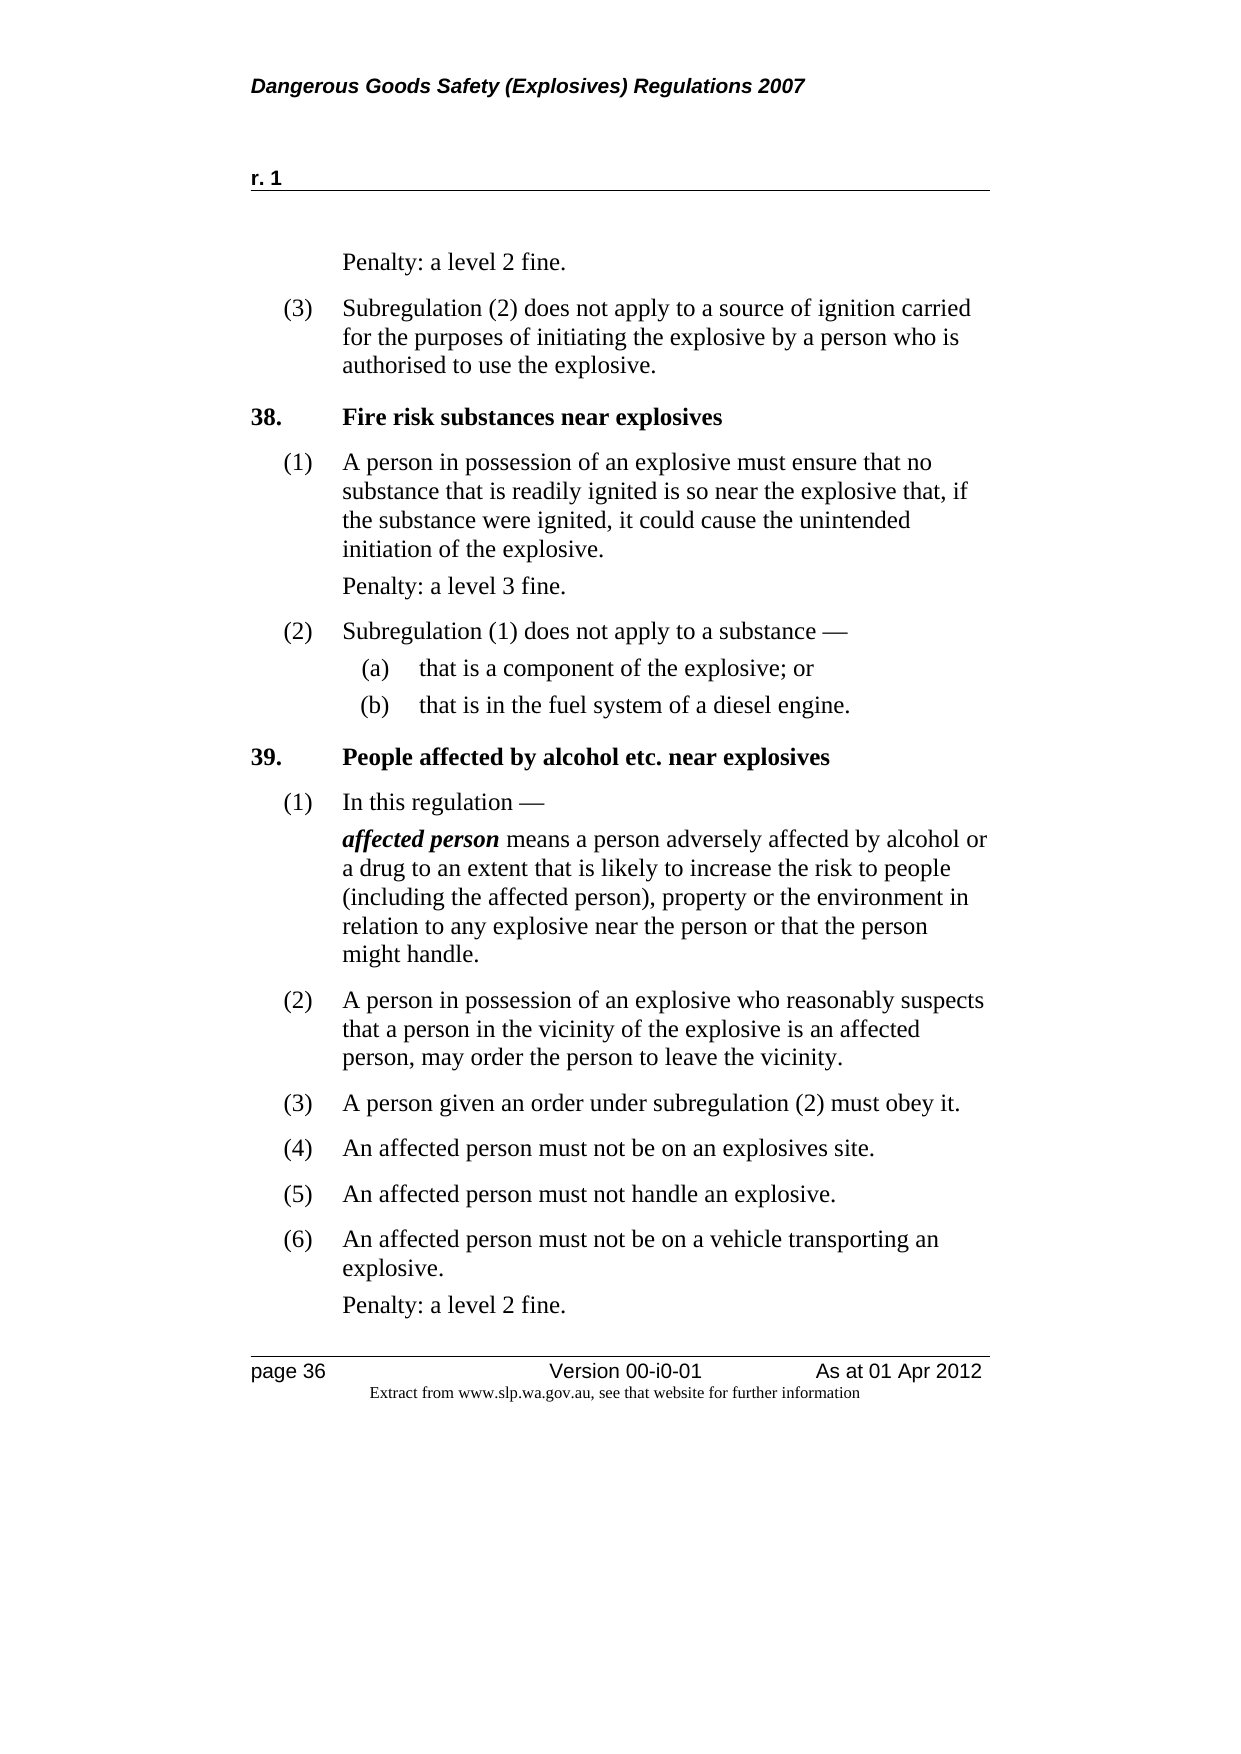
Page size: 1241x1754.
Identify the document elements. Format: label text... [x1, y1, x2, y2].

text Penalty: a level 3 fine. [251, 571, 990, 599]
text (5) An affected person must not handle an explosive. [251, 1179, 990, 1207]
text (6) An affected person must not be on a vehicle transporting an explosive. [251, 1224, 990, 1282]
text (2) Subregulation (1) does not apply to a substance — [251, 616, 990, 645]
subtitle 39. People affected by alcohol etc. near explosives [251, 742, 990, 771]
text (a) that is a component of the explosive; or [251, 653, 990, 682]
text (b) that is in the fuel system of a diesel engine. [251, 690, 990, 719]
subtitle 38. Fire risk substances near explosives [251, 402, 990, 431]
text (3) Subregulation (2) does not apply to a source of ignition carried for the purposes of initiating the explosive by a person who is authorised to use the explosive. [251, 293, 990, 379]
text (4) An affected person must not be on an explosives site. [251, 1133, 990, 1162]
text Penalty: a level 2 fine. [251, 1290, 990, 1319]
text affected person means a person adversely affected by alcohol or a drug to an extent that is likely to increase the risk to people (including the affected person), property or the environment in relation to any explosive near the person or that the person might handle. [251, 824, 990, 968]
text (2) A person in possession of an explosive who reasonably suspects that a person in the vicinity of the explosive is an affected person, may order the person to leave the vicinity. [251, 985, 990, 1071]
text (3) A person given an order under subregulation (2) must obey it. [251, 1088, 990, 1117]
text (1) In this regulation — [251, 787, 990, 816]
text (1) A person in possession of an explosive must ensure that no substance that is readily ignited is so near the explosive that, if the substance were ignited, it could cause the unintended initiation of the explosive. [251, 447, 990, 562]
text Penalty: a level 2 fine. [251, 247, 990, 276]
